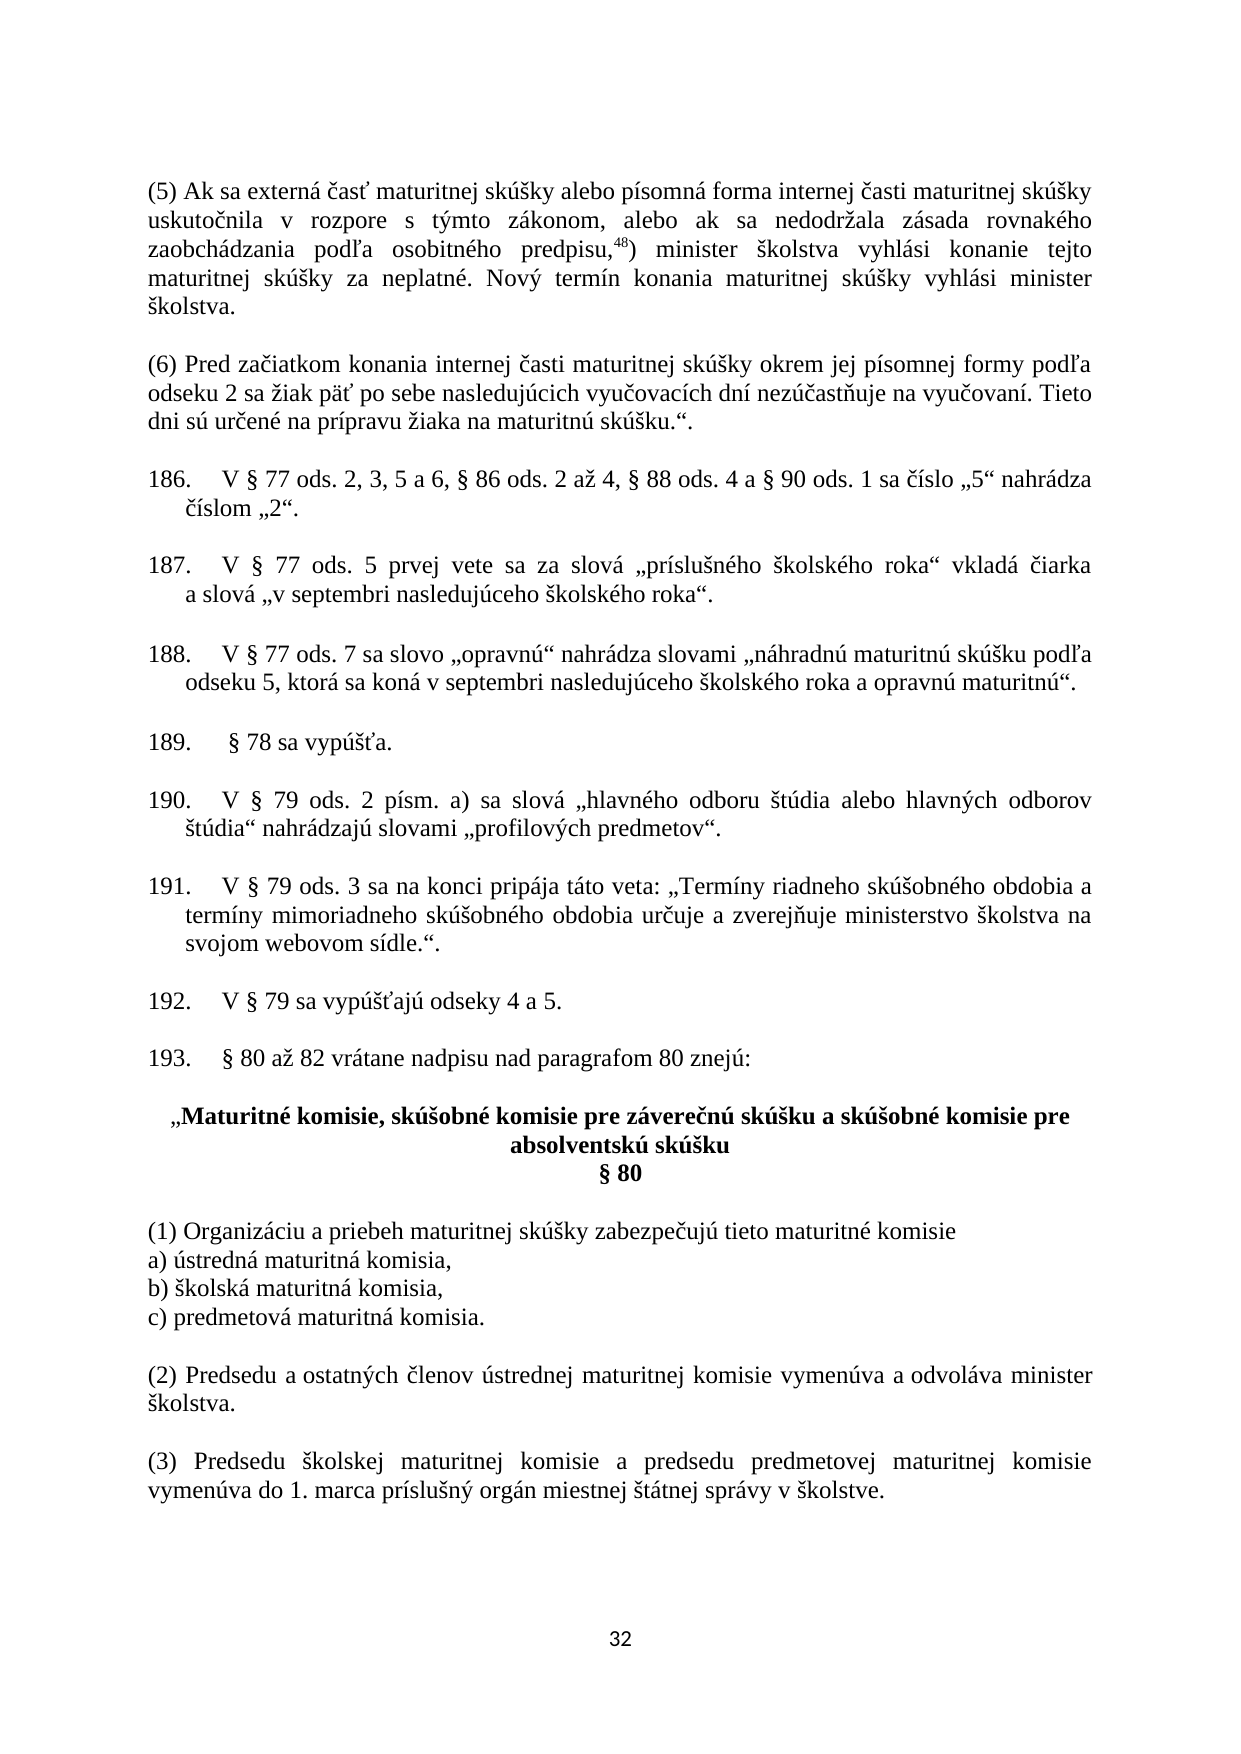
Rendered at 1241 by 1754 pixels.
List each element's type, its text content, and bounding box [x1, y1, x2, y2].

text (1) Organizáciu a priebeh maturitnej skúšky zabezpečujú tieto maturitné komisie [148, 1216, 1093, 1245]
text § 80 [148, 1158, 1093, 1187]
list V § 77 ods. 2, 3, 5 a 6, § 86 ods. 2 až 4, § 88 ods. 4 a § 90 ods. 1 sa číslo „5“ nahrádza číslom „2“. [148, 464, 1093, 521]
list V § 79 ods. 2 písm. a) sa slová „hlavného odboru štúdia alebo hlavných odborov štúdia“ nahrádzajú slovami „profilových predmetov“. [148, 785, 1093, 842]
text c) predmetová maturitná komisia. [148, 1302, 1093, 1331]
text (6) Pred začiatkom konania internej časti maturitnej skúšky okrem jej písomnej formy podľa odseku 2 sa žiak päť po sebe nasledujúcich vyučovacích dní nezúčastňuje na vyučovaní. Tieto dni sú určené na prípravu žiaka na maturitnú skúšku.“. [148, 349, 1093, 435]
list V § 79 ods. 3 sa na konci pripája táto veta: „Termíny riadneho skúšobného obdobia a termíny mimoriadneho skúšobného obdobia určuje a zverejňuje ministerstvo školstva na svojom webovom sídle.“. [148, 871, 1093, 957]
text (2) Predsedu a ostatných členov ústrednej maturitnej komisie vymenúva a odvoláva minister školstva. [148, 1360, 1093, 1417]
text b) školská maturitná komisia, [148, 1273, 1093, 1302]
list V § 77 ods. 5 prvej vete sa za slová „príslušného školského roka“ vkladá čiarka a slová „v septembri nasledujúceho školského roka“. [148, 550, 1093, 608]
list V § 79 sa vypúšťajú odseky 4 a 5. [148, 986, 1093, 1015]
text (3) Predsedu školskej maturitnej komisie a predsedu predmetovej maturitnej komisie vymenúva do 1. marca príslušný orgán miestnej štátnej správy v školstve. [148, 1446, 1093, 1503]
text „Maturitné komisie, skúšobné komisie pre záverečnú skúšku a skúšobné komisie pre absolventskú skúšku [148, 1101, 1093, 1158]
list V § 77 ods. 7 sa slovo „opravnú“ nahrádza slovami „náhradnú maturitnú skúšku podľa odseku 5, ktorá sa koná v septembri nasledujúceho školského roka a opravnú maturitnú“. [148, 639, 1093, 696]
text a) ústredná maturitná komisia, [148, 1245, 1093, 1273]
list § 78 sa vypúšťa. [148, 727, 1093, 756]
list § 80 až 82 vrátane nadpisu nad paragrafom 80 znejú: [148, 1043, 1093, 1072]
text (5) Ak sa externá časť maturitnej skúšky alebo písomná forma internej časti maturitnej skúšky uskutočnila v rozpore s týmto zákonom, alebo ak sa nedodržala zásada rovnakého zaobchádzania podľa osobitného predpisu,48) minister školstva vyhlási konanie tejto maturitnej skúšky za neplatné. Nový termín konania maturitnej skúšky vyhlási minister školstva. [148, 176, 1093, 320]
